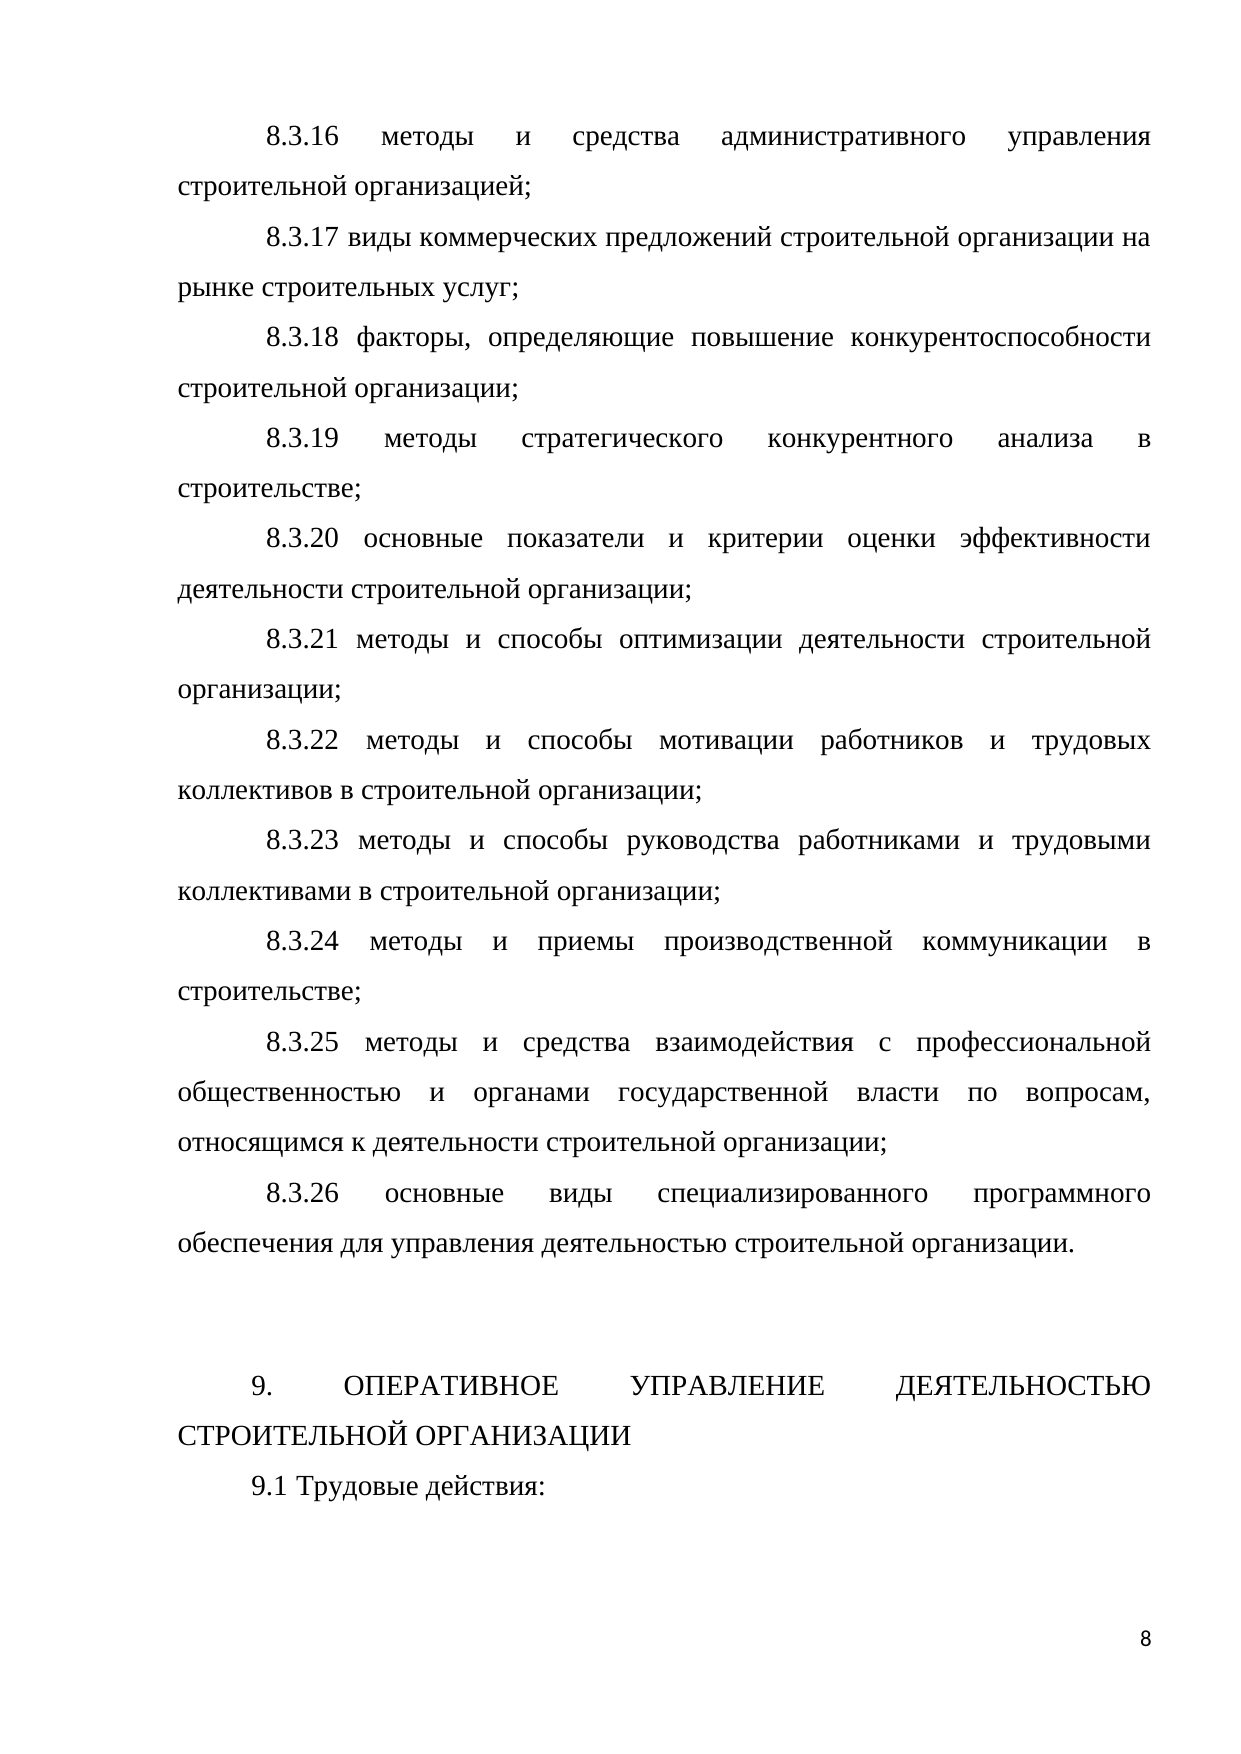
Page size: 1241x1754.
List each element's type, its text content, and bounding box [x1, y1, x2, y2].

list методы и способы оптимизации деятельности строительной организации; [177, 621, 1152, 705]
list виды коммерческих предложений строительной организации на рынке строительных услуг; [177, 219, 1152, 303]
list Трудовые действия: [251, 1468, 1152, 1502]
list основные виды специализированного программного обеспечения для управления деятельностью строительной организации. [177, 1175, 1152, 1258]
list факторы, определяющие повышение конкурентоспособности строительной организации; [177, 319, 1152, 403]
list методы и средства взаимодействия с профессиональной общественностью и органами государственной власти по вопросам, относящимся к деятельности строительной организации; [177, 1024, 1152, 1158]
list основные показатели и критерии оценки эффективности деятельности строительной организации; [177, 521, 1152, 604]
list методы стратегического конкурентного анализа в строительстве; [177, 420, 1152, 504]
text 9. ОПЕРАТИВНОЕ УПРАВЛЕНИЕ ДЕЯТЕЛЬНОСТЬЮ СТРОИТЕЛЬНОЙ ОРГАНИЗАЦИИ [177, 1368, 1152, 1451]
list методы и средства административного управления строительной организацией; [177, 118, 1152, 202]
list методы и приемы производственной коммуникации в строительстве; [177, 923, 1152, 1007]
list методы и способы руководства работниками и трудовыми коллективами в строительной организации; [177, 822, 1152, 906]
list методы и способы мотивации работников и трудовых коллективов в строительной организации; [177, 722, 1152, 806]
